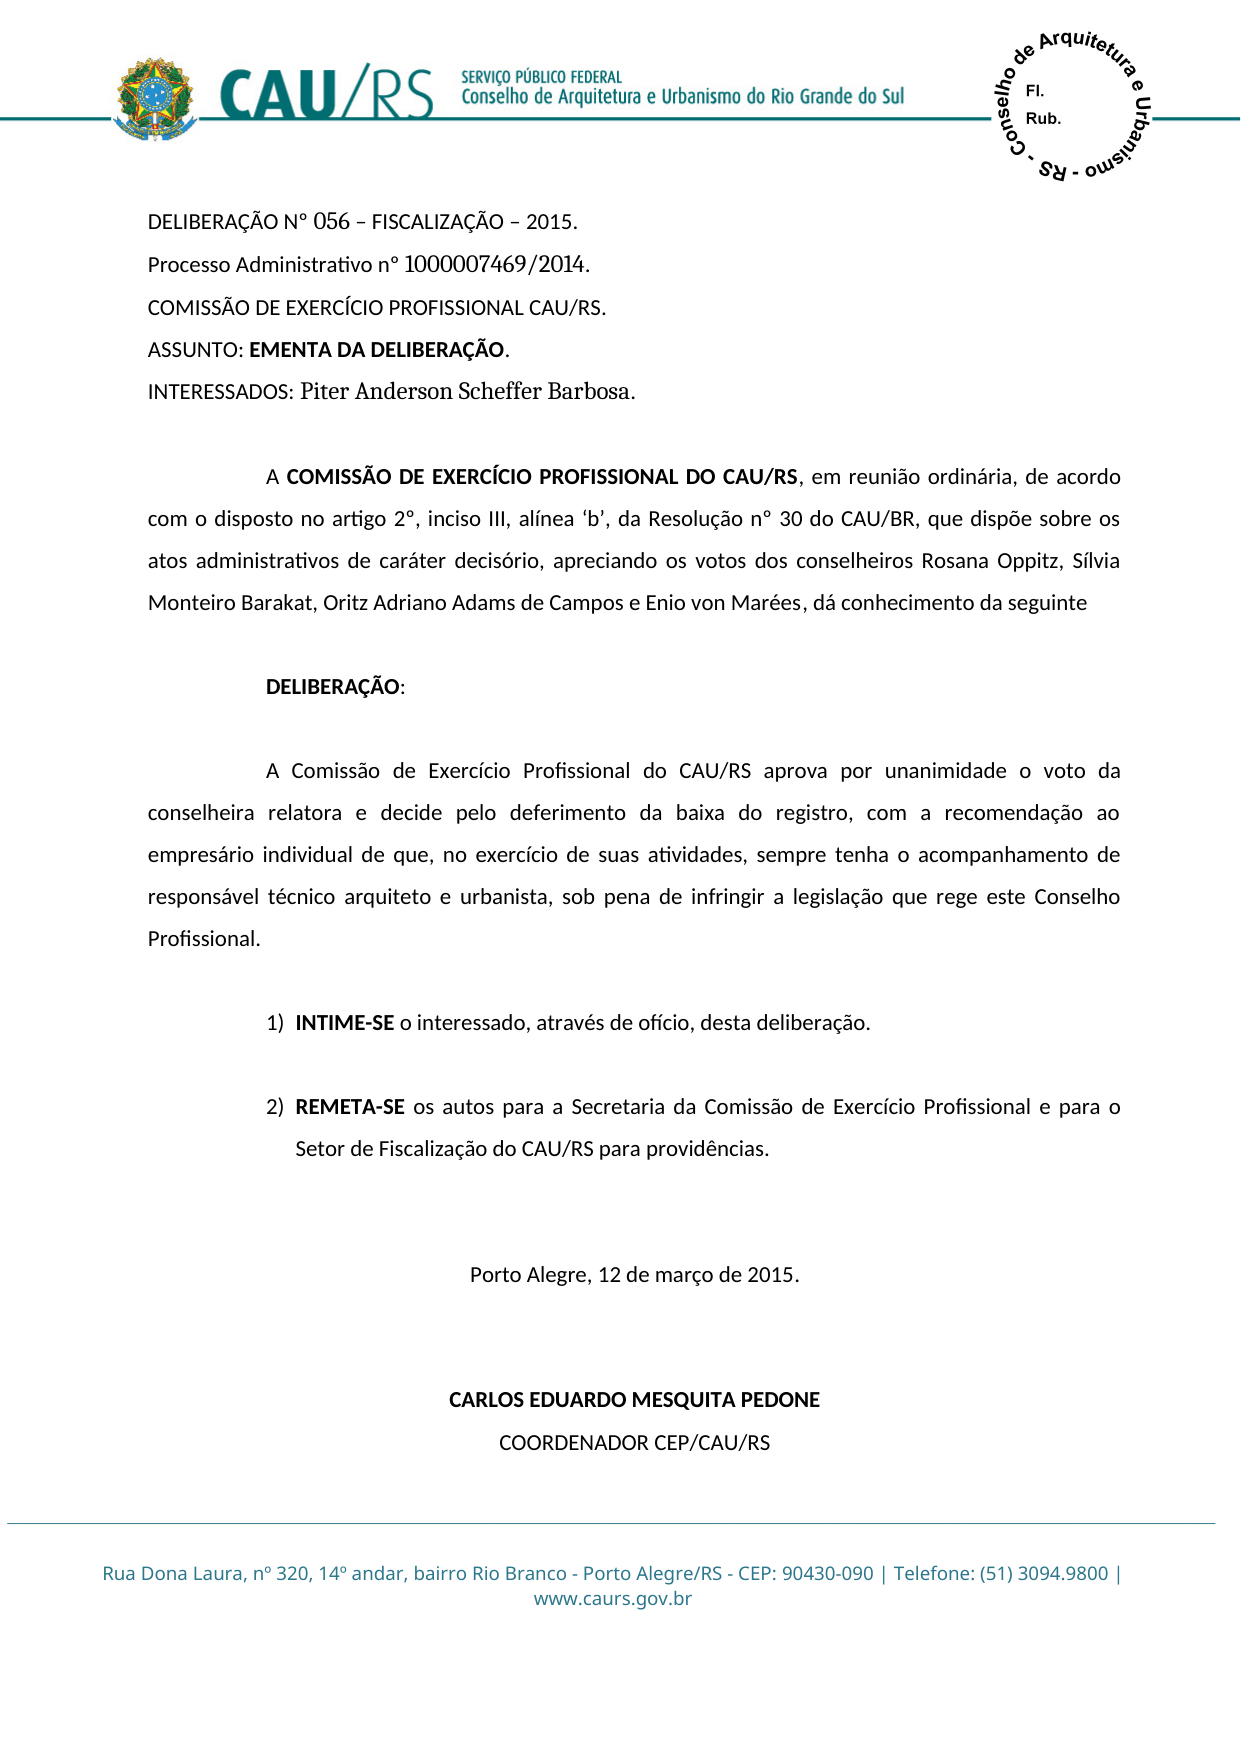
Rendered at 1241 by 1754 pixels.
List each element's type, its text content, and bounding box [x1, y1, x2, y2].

text Processo Administrativo nº . [148, 250, 1122, 279]
text INTERESSADOS: . [148, 377, 1122, 406]
picture [0, 0, 1241, 183]
text COMISSÃO DE EXERCÍCIO PROFISSIONAL CAU/RS. [148, 293, 1122, 321]
text ASSUNTO: EMENTA DA DELIBERAÇÃO. [148, 335, 1122, 363]
text A COMISSÃO DE EXERCÍCIO PROFISSIONAL DO CAU/RS, em reunião ordinária, de acordo com o disposto no artigo 2º, inciso III, alínea ‘b’, da Resolução nº 30 do CAU/BR, que dispõe sobre os atos administrativos de caráter decisório, apreciando os votos dos conselheiros Rosana Oppitz, Sílvia Monteiro Barakat, Oritz Adriano Adams de Campos e Enio von Marées, dá conhecimento da seguinte [148, 462, 1122, 616]
text DELIBERAÇÃO Nº – FISCALIZAÇÃO – . [148, 207, 1122, 236]
text A Comissão de Exercício Profissional do CAU/RS aprova por unanimidade o voto da conselheira relatora e decide pelo deferimento da baixa do registro, com a recomendação ao empresário individual de que, no exercício de suas atividades, sempre tenha o acompanhamento de responsável técnico arquiteto e urbanista, sob pena de infringir a legislação que rege este Conselho Profissional. [148, 756, 1122, 952]
list INTIME-SE o interessado, através de ofício, desta deliberação. [266, 1008, 1122, 1036]
text CARLOS EDUARDO MESQUITA PEDONE [148, 1386, 1122, 1414]
text DELIBERAÇÃO: [148, 672, 1122, 700]
text COORDENADOR CEP/CAU/RS [148, 1428, 1122, 1456]
text Porto Alegre, . [148, 1260, 1122, 1288]
list REMETA-SE os autos para a Secretaria da Comissão de Exercício Profissional e para o Setor de Fiscalização do CAU/RS para providências. [266, 1092, 1122, 1162]
